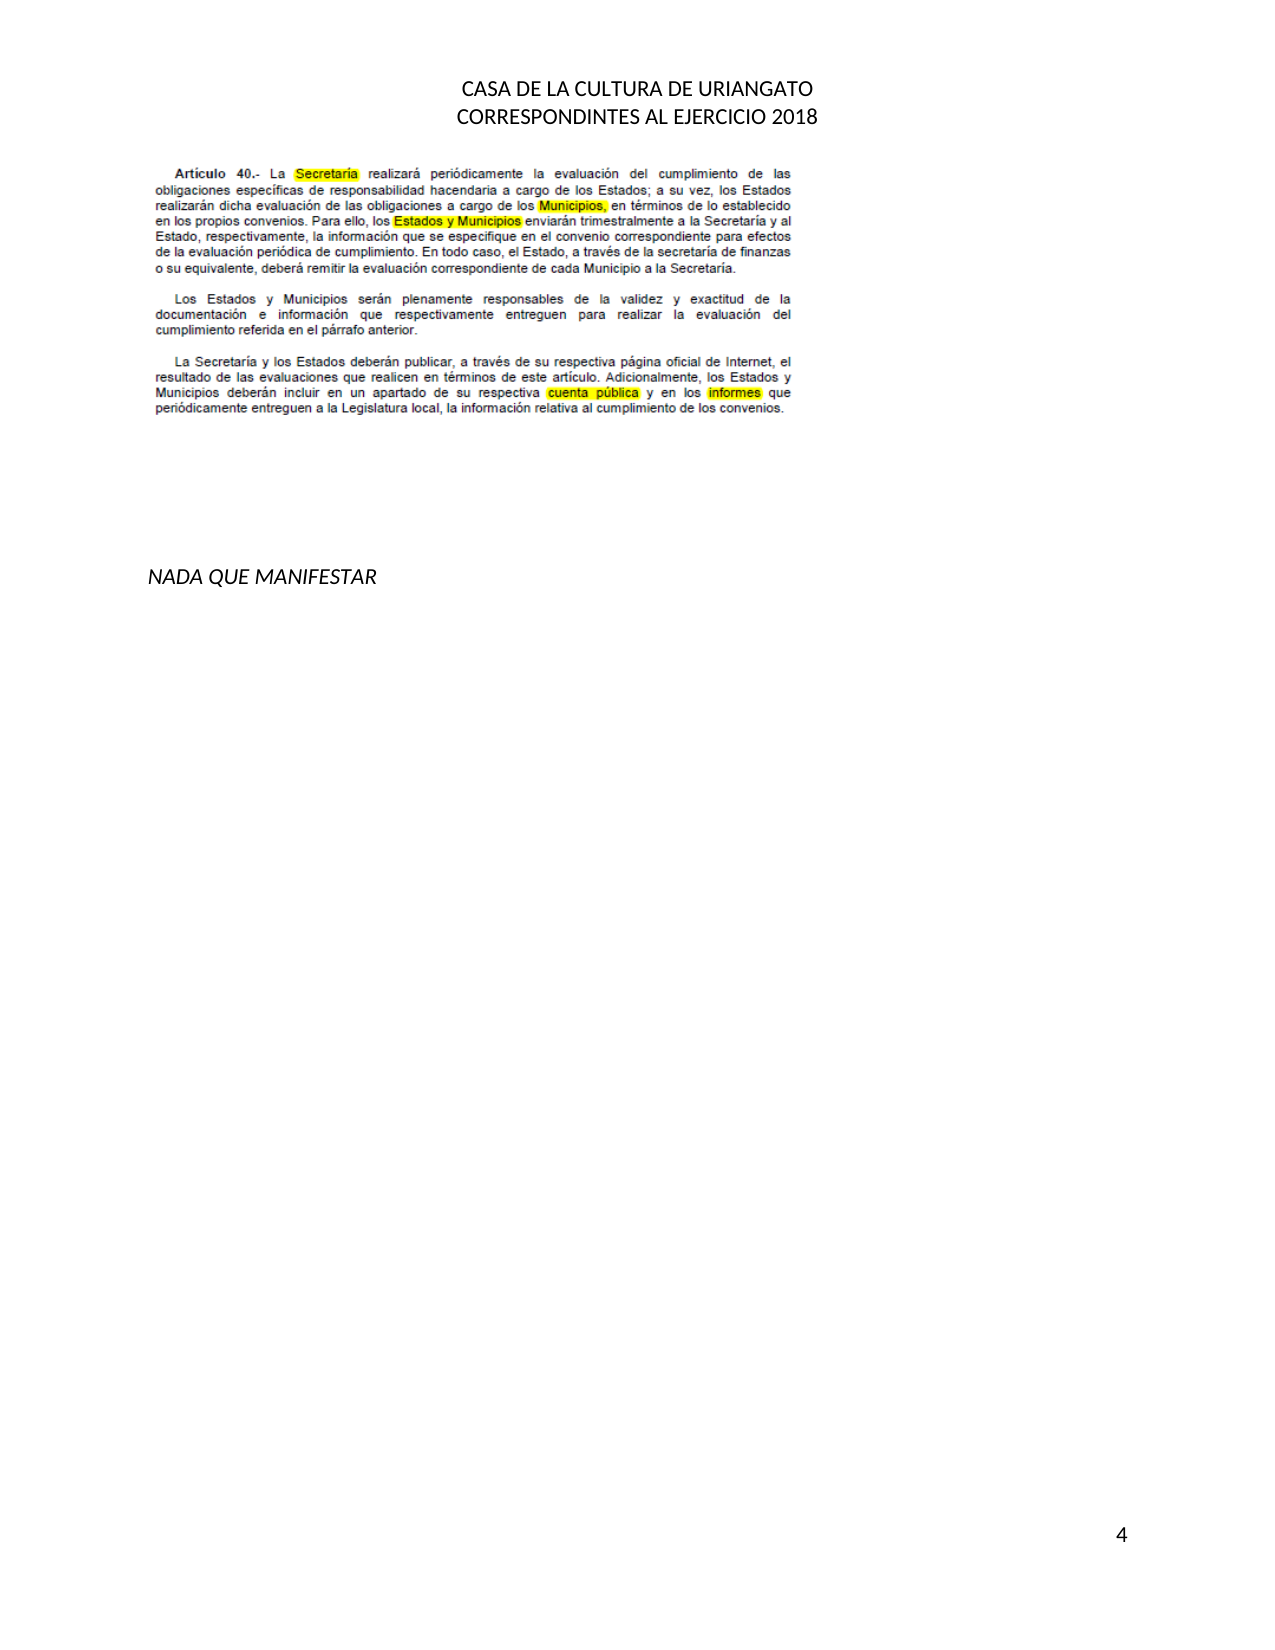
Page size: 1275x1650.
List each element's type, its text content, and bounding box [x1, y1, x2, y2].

text NADA QUE MANIFESTAR [148, 562, 1127, 590]
picture [147, 157, 801, 422]
